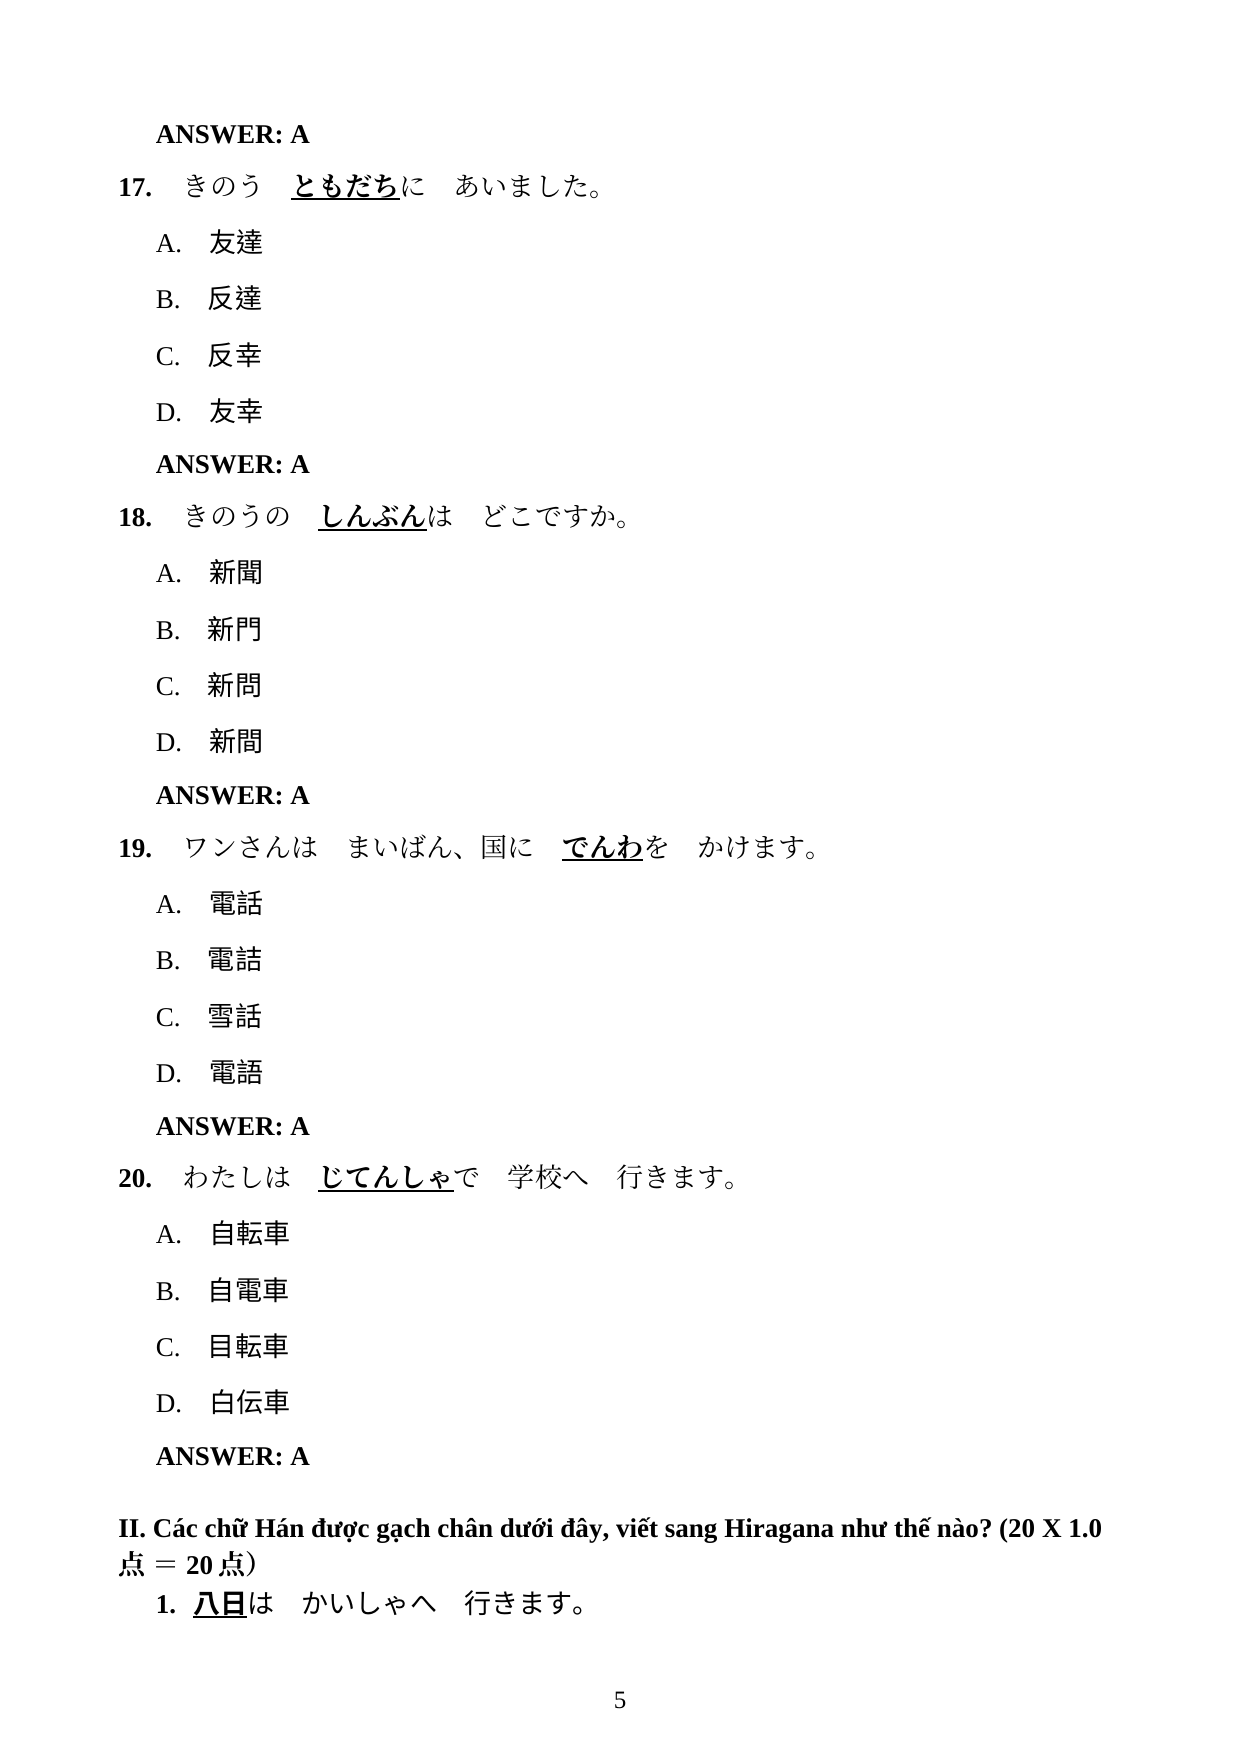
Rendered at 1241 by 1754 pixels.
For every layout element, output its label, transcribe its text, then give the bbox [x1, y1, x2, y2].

text ANSWER: A [156, 779, 1121, 810]
text B. 反達 [156, 279, 1121, 316]
text D. 新間 [156, 723, 1121, 760]
text ANSWER: A [156, 118, 1121, 149]
text B. 自電車 [156, 1271, 1121, 1308]
subtitle II. Các chữ Hán được gạch chân dưới đây, viết sang Hiragana như thế nào? (20 X 1.0点 ＝ 20点） [118, 1512, 1121, 1582]
text ANSWER: A [156, 1440, 1121, 1471]
text A. 自転車 [156, 1215, 1121, 1252]
list きのうの しんぶんは どこですか。 [118, 495, 1121, 534]
list 八日は かいしゃへ 行きます。 [156, 1582, 1121, 1621]
text A. 電話 [156, 884, 1121, 921]
text C. 雪話 [156, 997, 1121, 1034]
text B. 電詰 [156, 941, 1121, 977]
text C. 新問 [156, 666, 1121, 703]
text D. 電語 [156, 1053, 1121, 1090]
text D. 友幸 [156, 392, 1121, 429]
text A. 友達 [156, 223, 1121, 260]
text C. 反幸 [156, 336, 1121, 373]
list ワンさんは まいばん、国に でんわを かけます。 [118, 826, 1121, 865]
text D. 白伝車 [156, 1384, 1121, 1421]
text B. 新門 [156, 610, 1121, 647]
text A. 新聞 [156, 554, 1121, 591]
list きのう ともだちに あいました。 [118, 165, 1121, 204]
list わたしは じてんしゃで 学校へ 行きます。 [118, 1156, 1121, 1195]
text C. 目転車 [156, 1327, 1121, 1364]
text ANSWER: A [156, 449, 1121, 480]
text ANSWER: A [156, 1110, 1121, 1141]
